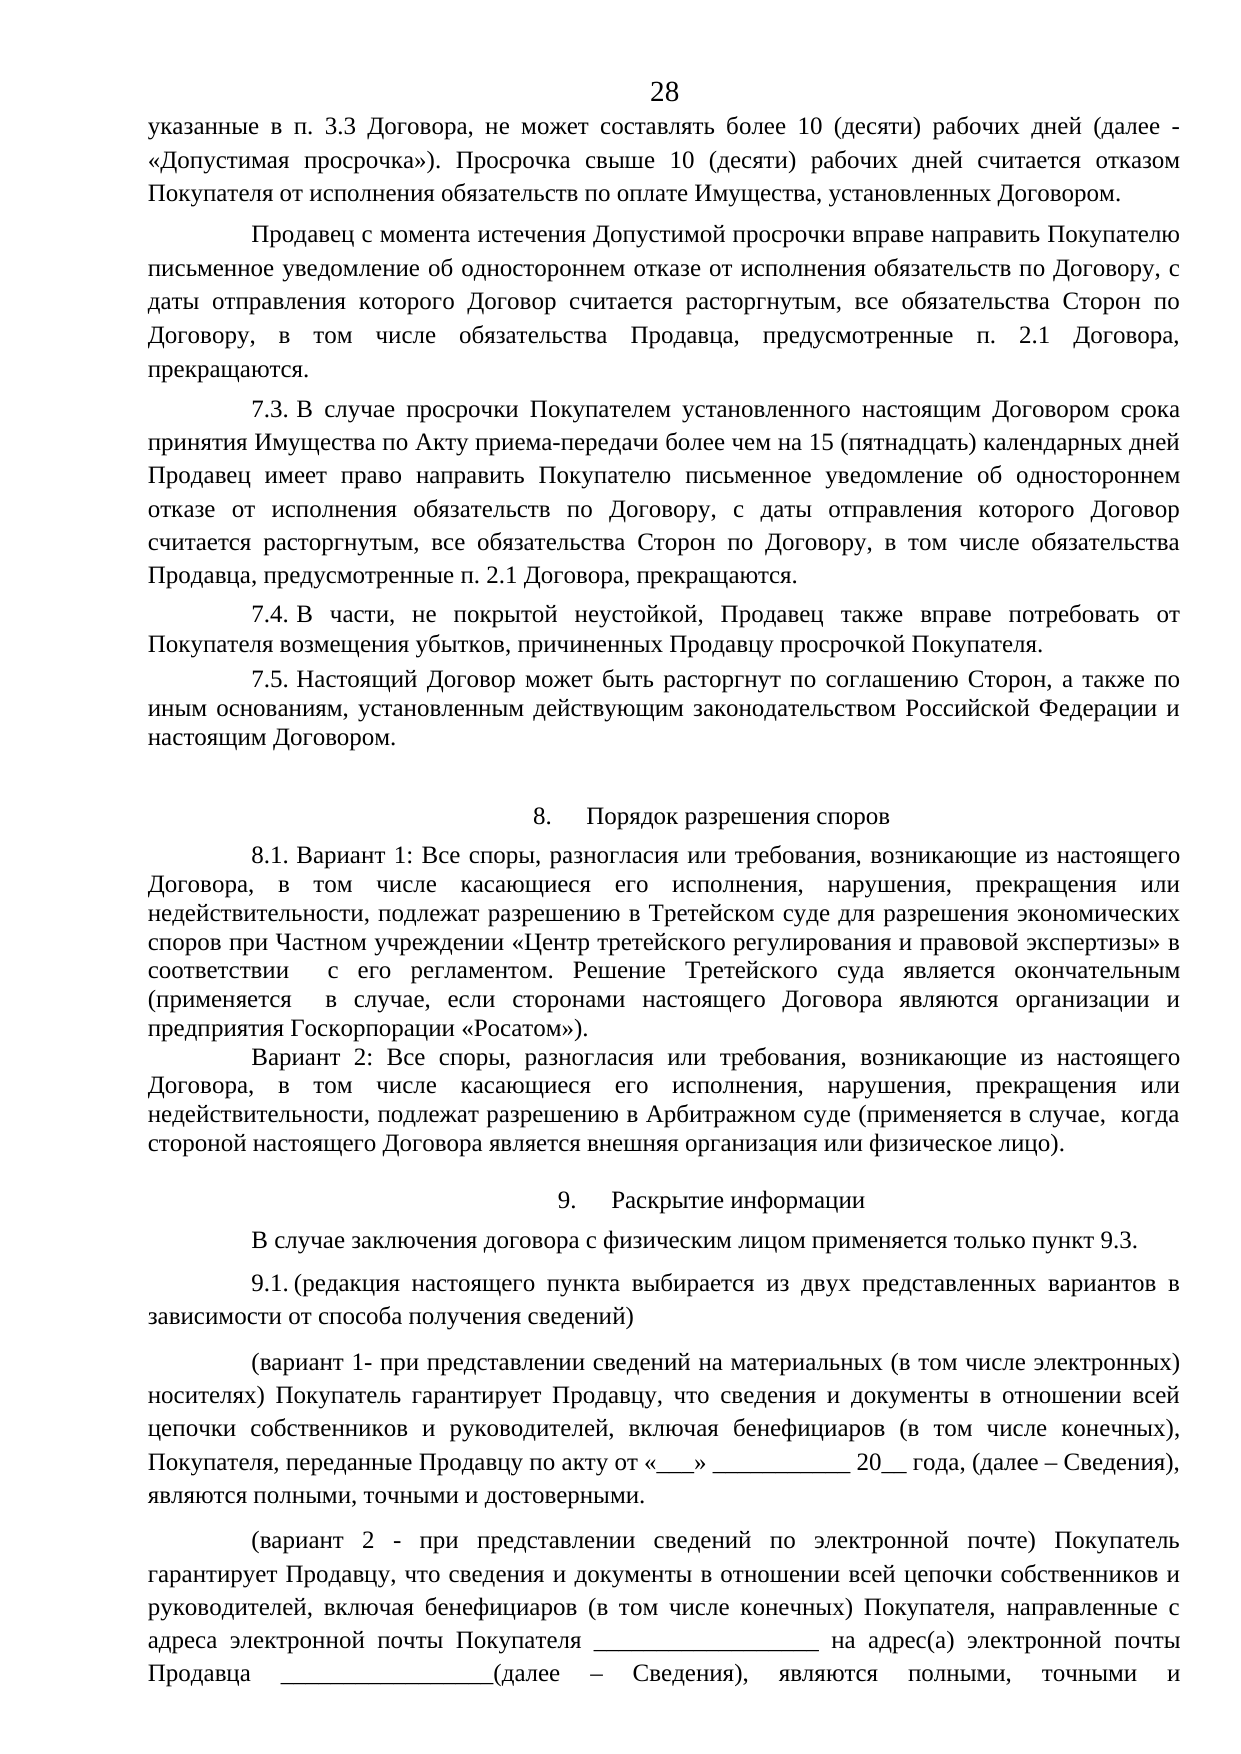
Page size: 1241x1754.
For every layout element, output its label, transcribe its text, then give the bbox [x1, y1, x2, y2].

list В части, не покрытой неустойкой, Продавец также вправе потребовать от Покупателя возмещения убытков, причиненных Продавцу просрочкой Покупателя. [148, 599, 1181, 658]
text Продавец с момента истечения Допустимой просрочки вправе направить Покупателю письменное уведомление об одностороннем отказе от исполнения обязательств по Договору, с даты отправления которого Договор считается расторгнутым, все обязательства Сторон по Договору, в том числе обязательства Продавца, предусмотренные п. 2.1 Договора, прекращаются. [148, 215, 1181, 384]
list (редакция настоящего пункта выбирается из двух представленных вариантов в зависимости от способа получения сведений) [148, 1265, 1181, 1331]
text (вариант 1- при представлении сведений на материальных (в том числе электронных) носителях) Покупатель гарантирует Продавцу, что сведения и документы в отношении всей цепочки собственников и руководителей, включая бенефициаров (в том числе конечных), Покупателя, переданные Продавцу по акту от «___» ___________ 20__ года, (далее – Сведения), являются полными, точными и достоверными. [148, 1344, 1181, 1510]
list Раскрытие информации [148, 1186, 1181, 1215]
list В случае просрочки Покупателем установленного настоящим Договором срока принятия Имущества по Акту приема-передачи более чем на 15 (пятнадцать) календарных дней Продавец имеет право направить Покупателю письменное уведомление об одностороннем отказе от исполнения обязательств по Договору, с даты отправления которого Договор считается расторгнутым, все обязательства Сторон по Договору, в том числе обязательства Продавца, предусмотренные п. 2.1 Договора, прекращаются. [148, 391, 1181, 590]
list Настоящий Договор может быть расторгнут по соглашению Сторон, а также по иным основаниям, установленным действующим законодательством Российской Федерации и настоящим Договором. [148, 665, 1181, 751]
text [148, 1522, 1181, 1688]
list Порядок разрешения споров [148, 801, 1181, 830]
text В случае заключения договора с физическим лицом применяется только пункт 9.3. [251, 1225, 1181, 1254]
text Вариант 2: Все споры, разногласия или требования, возникающие из настоящего Договора, в том числе касающиеся его исполнения, нарушения, прекращения или недействительности, подлежат разрешению в Арбитражном суде (применяется в случае, когда стороной настоящего Договора является внешняя организация или физическое лицо). [148, 1042, 1181, 1157]
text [148, 107, 1181, 209]
list Вариант 1: Все споры, разногласия или требования, возникающие из настоящего Договора, в том числе касающиеся его исполнения, нарушения, прекращения или недействительности, подлежат разрешению в Третейском суде для разрешения экономических споров при Частном учреждении «Центр третейского регулирования и правовой экспертизы» в соответствии с его регламентом. Решение Третейского суда является окончательным (применяется в случае, если сторонами настоящего Договора являются организации и предприятия Госкорпорации «Росатом»). [148, 841, 1181, 1042]
